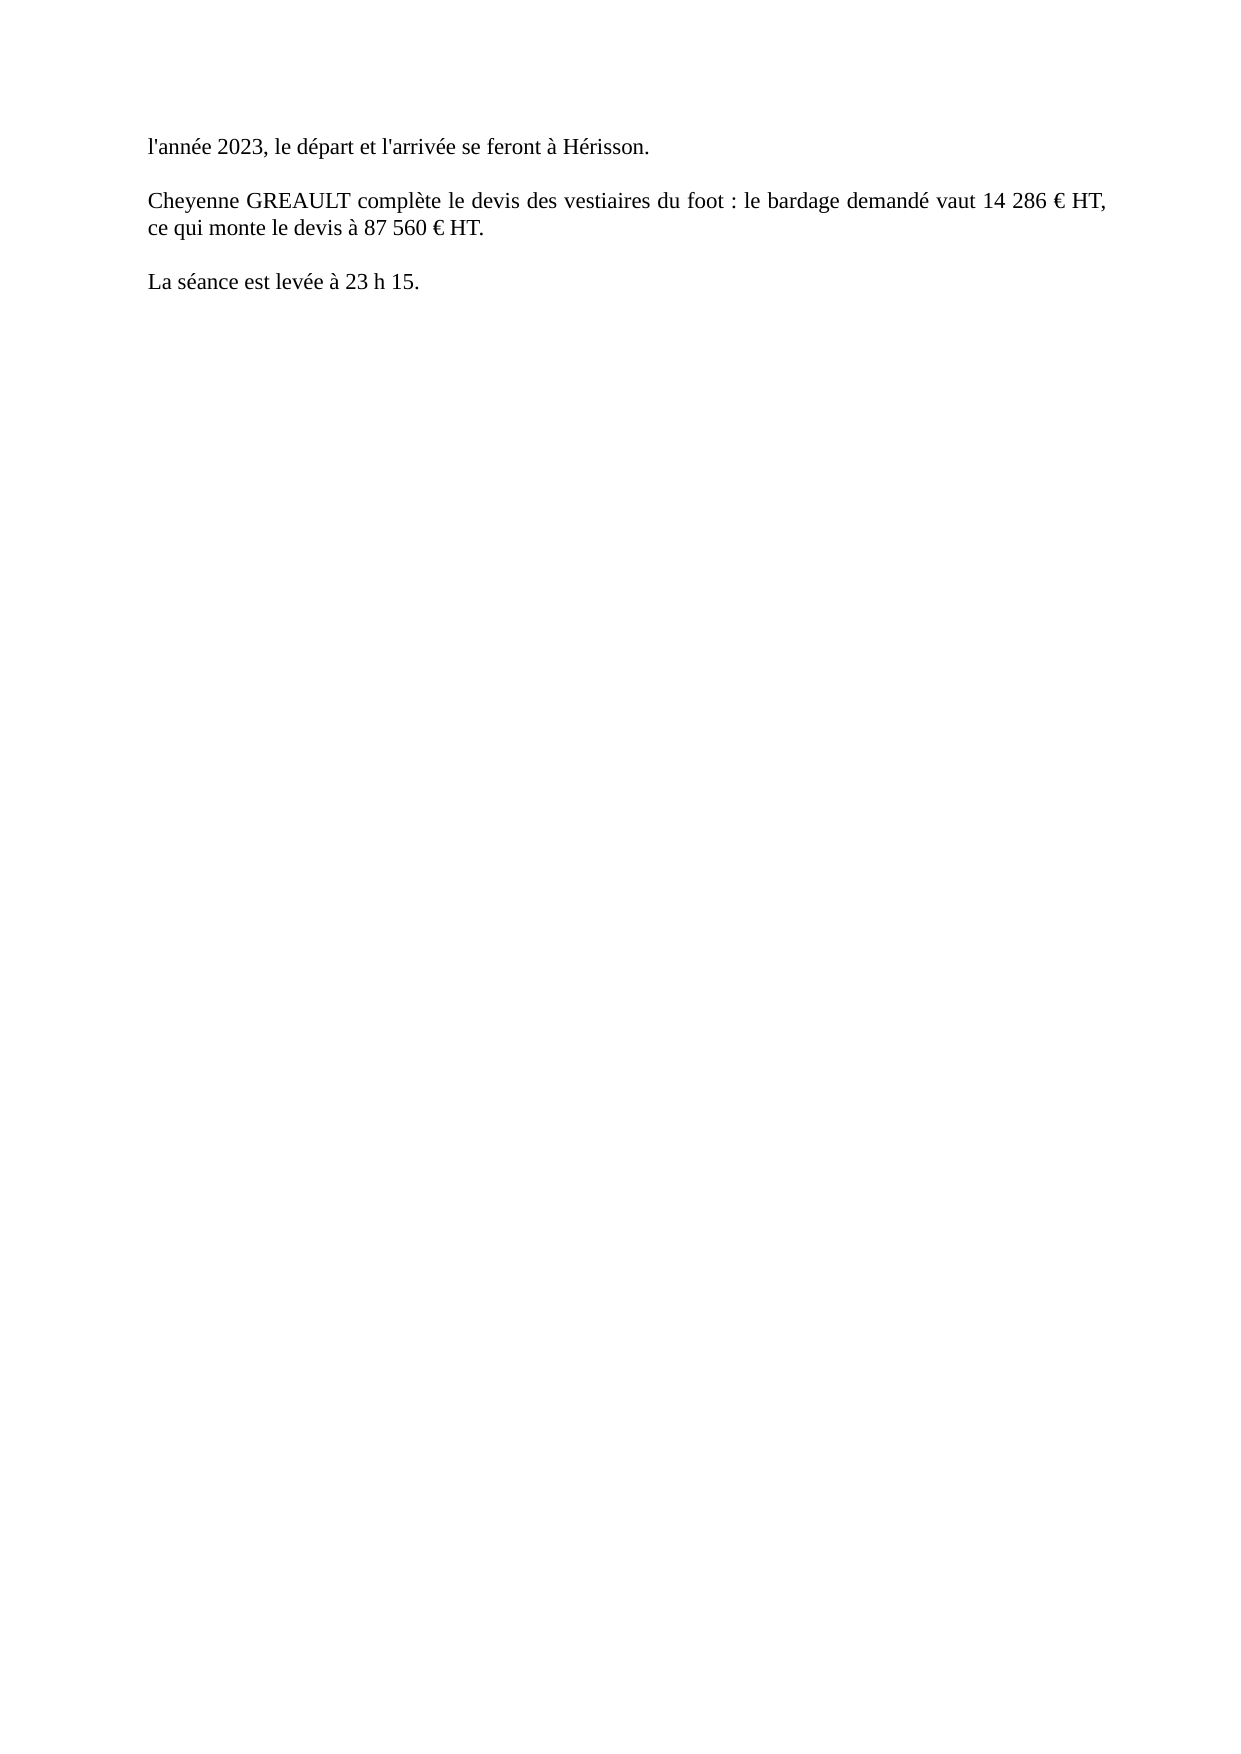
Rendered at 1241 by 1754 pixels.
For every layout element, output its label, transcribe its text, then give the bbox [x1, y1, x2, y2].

text Cheyenne GREAULT complète le devis des vestiaires du foot : le bardage demandé vaut 14 286 € HT, ce qui monte le devis à 87 560 € HT. [148, 187, 1107, 240]
text La séance est levée à 23 h 15. [148, 268, 1107, 294]
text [148, 133, 1107, 159]
